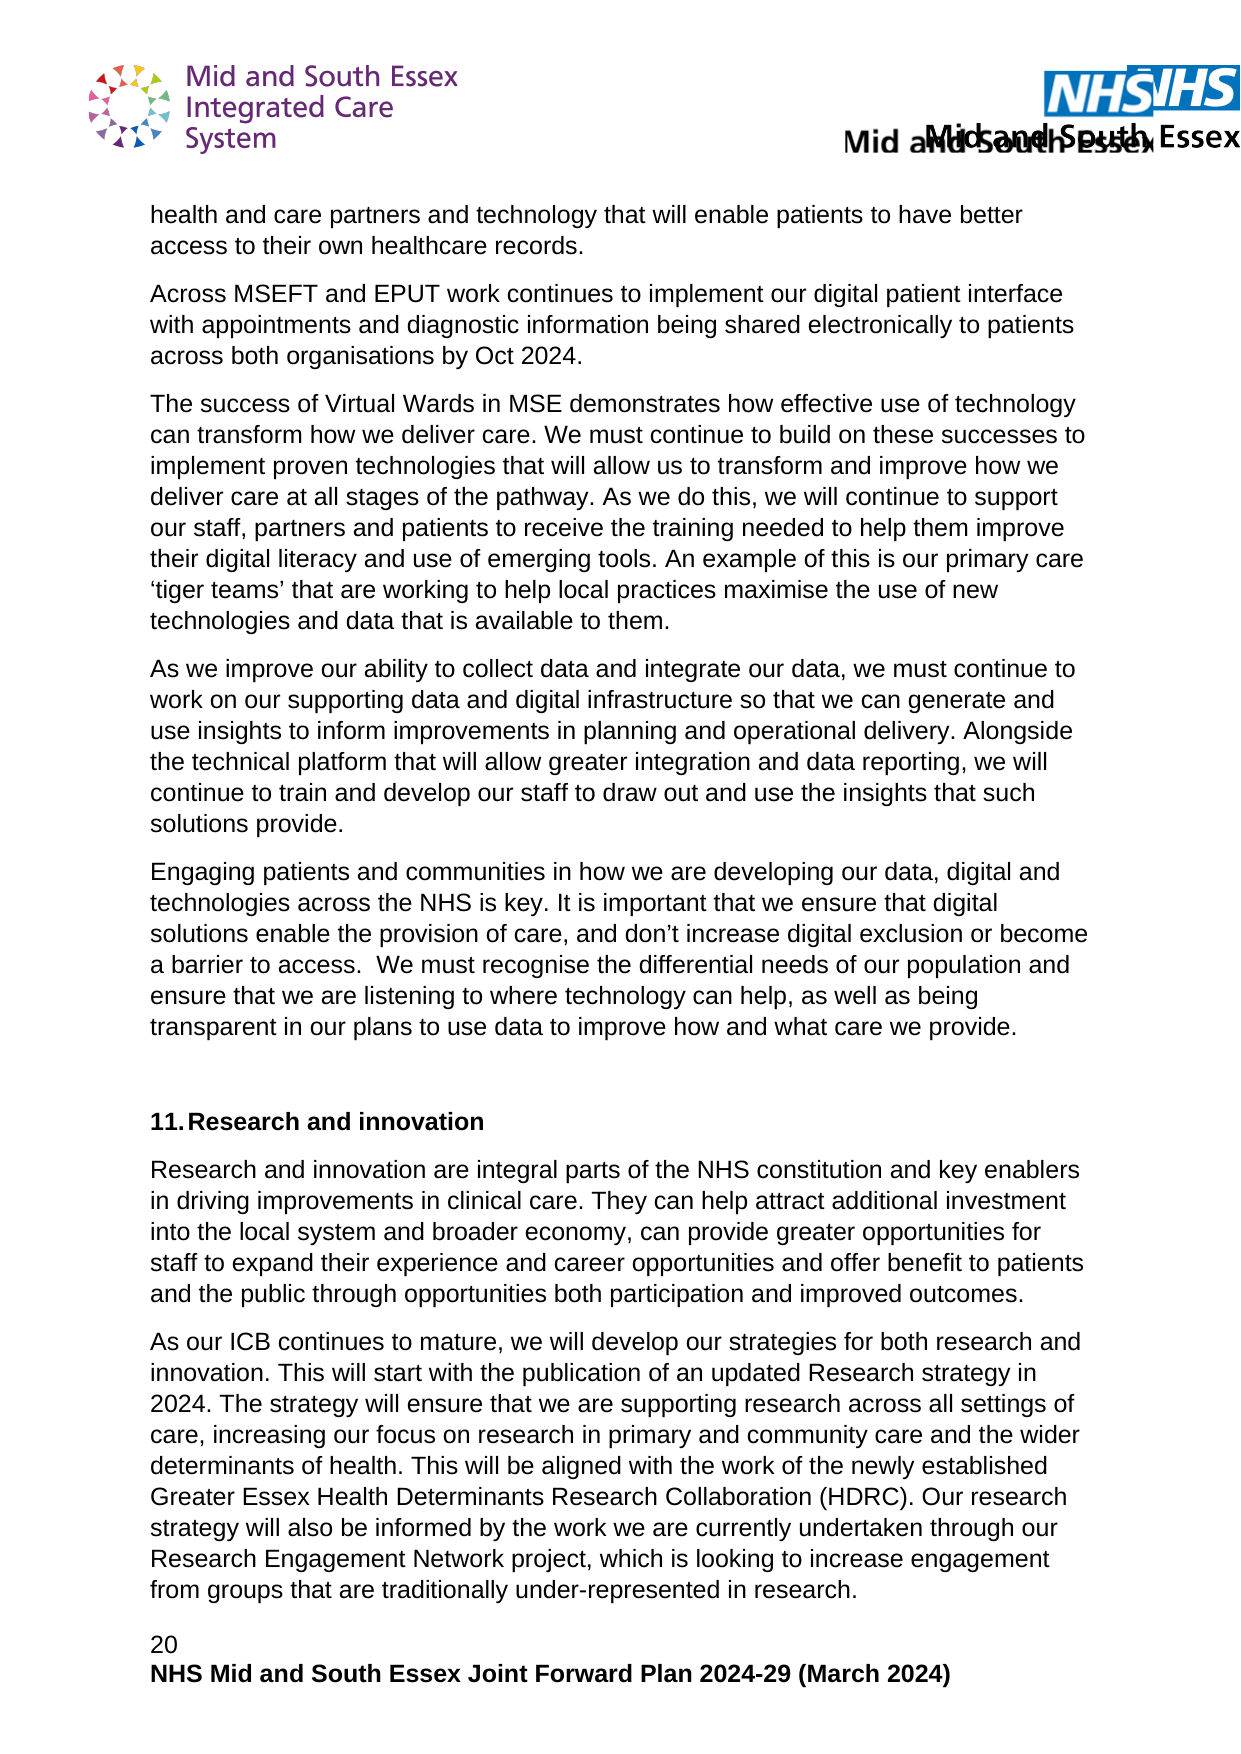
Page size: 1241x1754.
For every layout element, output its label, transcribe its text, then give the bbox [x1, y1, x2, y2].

text Across MSEFT and EPUT work continues to implement our digital patient interface with appointments and diagnostic information being shared electronically to patients across both organisations by Oct 2024. [150, 279, 1090, 369]
text As our ICB continues to mature, we will develop our strategies for both research and innovation. This will start with the publication of an updated Research strategy in 2024. The strategy will ensure that we are supporting research across all settings of care, increasing our focus on research in primary and community care and the wider determinants of health. This will be aligned with the work of the newly established Greater Essex Health Determinants Research Collaboration (HDRC). Our research strategy will also be informed by the work we are currently undertaken through our Research Engagement Network project, which is looking to increase engagement from groups that are traditionally under-represented in research. [150, 1327, 1090, 1604]
list Research and innovation [150, 1107, 1090, 1136]
picture [843, 65, 1240, 153]
text As we improve our ability to collect data and integrate our data, we must continue to work on our supporting data and digital infrastructure so that we can generate and use insights to inform improvements in planning and operational delivery. Alongside the technical platform that will allow greater integration and data reporting, we will continue to train and develop our staff to draw out and use the insights that such solutions provide. [150, 653, 1090, 837]
text Engaging patients and communities in how we are developing our data, digital and technologies across the NHS is key. It is important that we ensure that digital solutions enable the provision of care, and don’t increase digital exclusion or become a barrier to access. We must recognise the differential needs of our population and ensure that we are listening to where technology can help, as well as being transparent in our plans to use data to improve how and what care we provide. [150, 856, 1090, 1040]
picture [88, 65, 458, 154]
text The success of Virtual Wards in MSE demonstrates how effective use of technology can transform how we deliver care. We must continue to build on these successes to implement proven technologies that will allow us to transform and improve how we deliver care at all stages of the pathway. As we do this, we will continue to support our staff, partners and patients to receive the training needed to help them improve their digital literacy and use of emerging tools. An example of this is our primary care ‘tiger teams’ that are working to help local practices maximise the use of new technologies and data that is available to them. [150, 388, 1090, 634]
text Research and innovation are integral parts of the NHS constitution and key enablers in driving improvements in clinical care. They can help attract additional investment into the local system and broader economy, can provide greater opportunities for staff to expand their experience and career opportunities and offer benefit to patients and the public through opportunities both participation and improved outcomes. [150, 1155, 1090, 1308]
